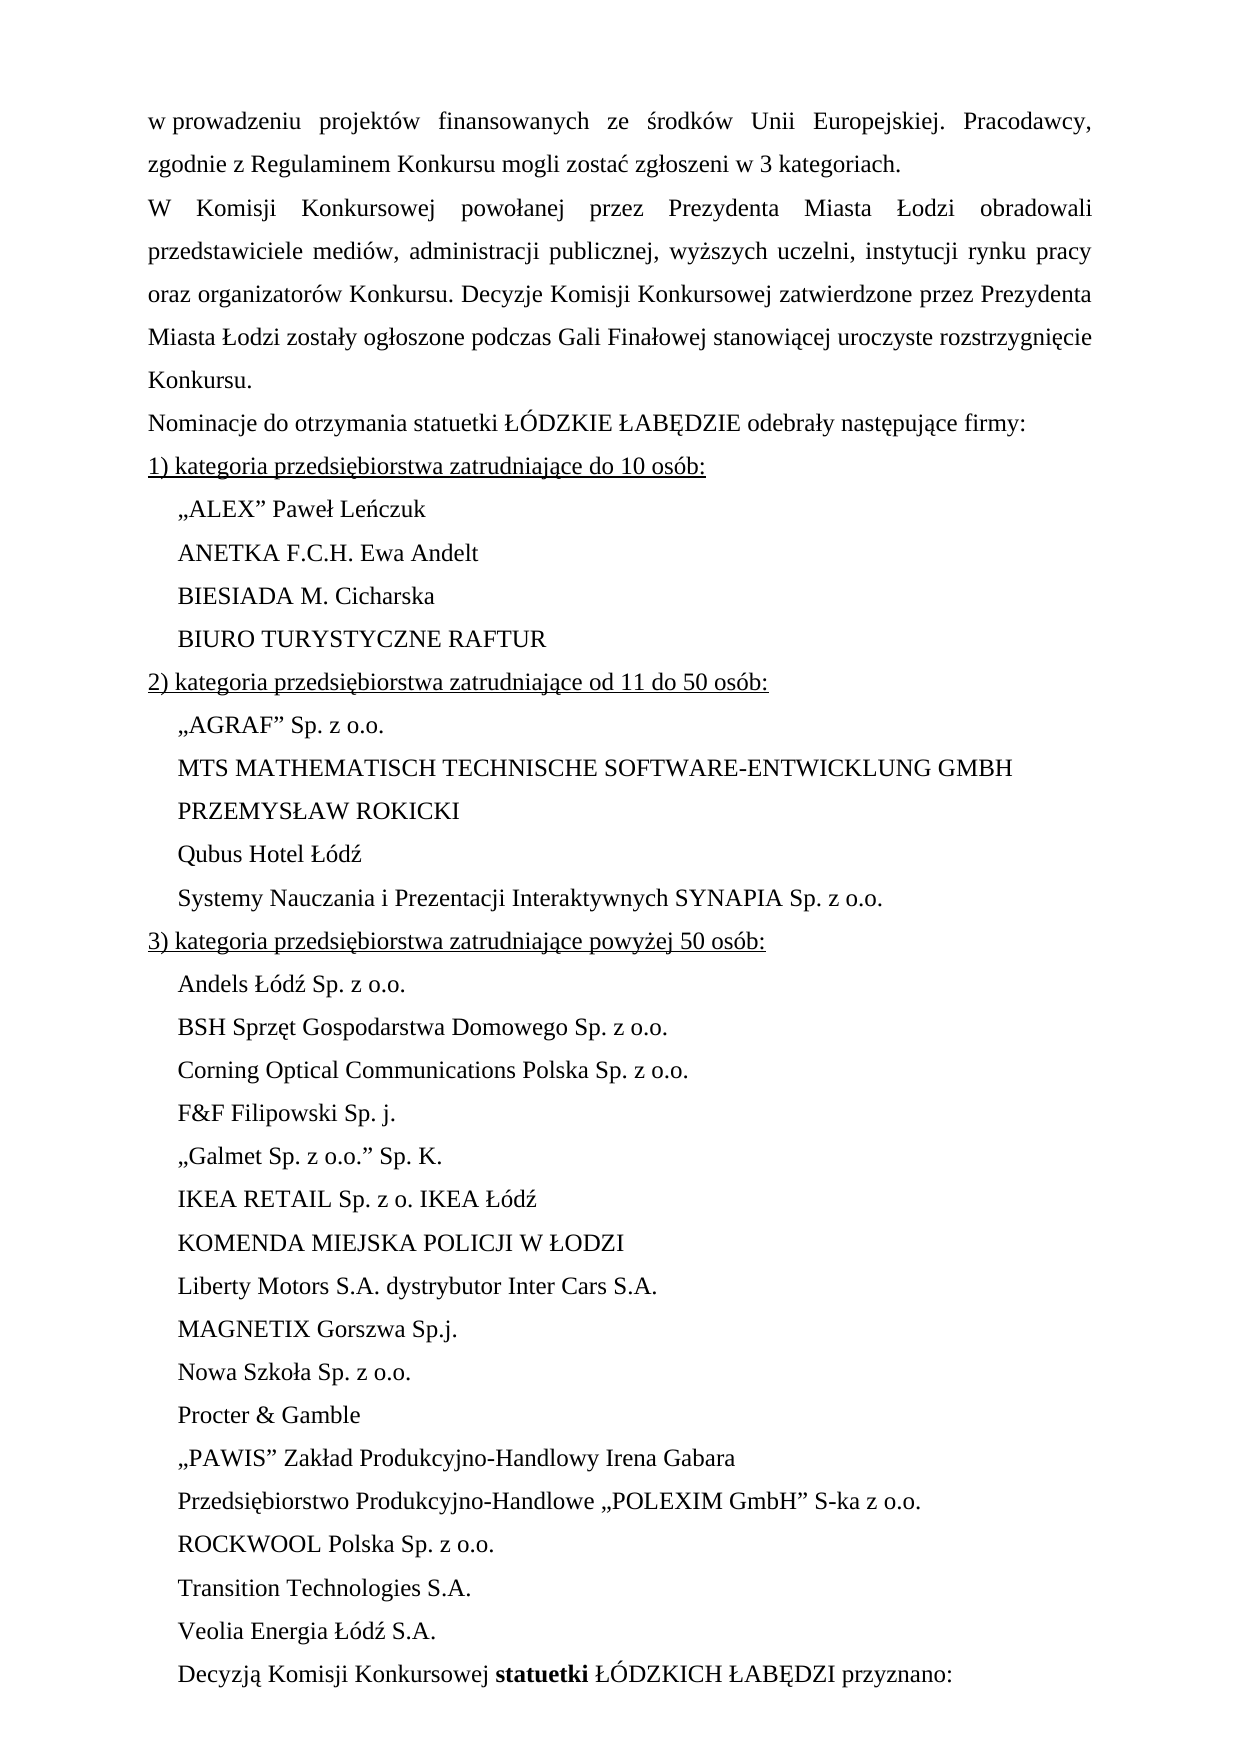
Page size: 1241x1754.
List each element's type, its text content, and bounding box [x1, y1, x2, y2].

text MAGNETIX Gorszwa Sp.j. [177, 1314, 1092, 1343]
text Nowa Szkoła Sp. z o.o. [177, 1357, 1092, 1386]
text 3) kategoria przedsiębiorstwa zatrudniające powyżej 50 osób: [148, 926, 1092, 954]
text Przedsiębiorstwo Produkcyjno-Handlowe „POLEXIM GmbH” S-ka z o.o. [177, 1486, 1092, 1515]
text „Galmet Sp. z o.o.” Sp. K. [177, 1141, 1092, 1170]
text Systemy Nauczania i Prezentacji Interaktywnych SYNAPIA Sp. z o.o. [177, 883, 1092, 911]
text Decyzją Komisji Konkursowej statuetki ŁÓDZKICH ŁABĘDZI przyznano: [177, 1659, 1092, 1688]
text 1) kategoria przedsiębiorstwa zatrudniające do 10 osób: [148, 451, 1092, 480]
text 2) kategoria przedsiębiorstwa zatrudniające od 11 do 50 osób: [148, 667, 1092, 696]
text IKEA RETAIL Sp. z o. IKEA Łódź [177, 1184, 1092, 1213]
text BIURO TURYSTYCZNE RAFTUR [177, 624, 1092, 653]
text PRZEMYSŁAW ROKICKI [177, 796, 1092, 825]
text KOMENDA MIEJSKA POLICJI W ŁODZI [177, 1228, 1092, 1256]
text ANETKA F.C.H. Ewa Andelt [177, 538, 1092, 566]
text MTS MATHEMATISCH TECHNISCHE SOFTWARE-ENTWICKLUNG GMBH [177, 753, 1092, 782]
text Procter & Gamble [177, 1400, 1092, 1429]
text BIESIADA M. Cicharska [177, 581, 1092, 609]
text Liberty Motors S.A. dystrybutor Inter Cars S.A. [177, 1271, 1092, 1299]
text BSH Sprzęt Gospodarstwa Domowego Sp. z o.o. [177, 1012, 1092, 1041]
text Veolia Energia Łódź S.A. [177, 1616, 1092, 1644]
text W Komisji Konkursowej powołanej przez Prezydenta Miasta Łodzi obradowali przedstawiciele mediów, administracji publicznej, wyższych uczelni, instytucji rynku pracy oraz organizatorów Konkursu. Decyzje Komisji Konkursowej zatwierdzone przez Prezydenta Miasta Łodzi zostały ogłoszone podczas Gali Finałowej stanowiącej uroczyste rozstrzygnięcie Konkursu. [148, 193, 1092, 394]
text Qubus Hotel Łódź [177, 839, 1092, 868]
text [148, 106, 1092, 178]
text „ALEX” Paweł Leńczuk [177, 494, 1092, 523]
text Nominacje do otrzymania statuetki ŁÓDZKIE ŁABĘDZIE odebrały następujące firmy: [148, 408, 1092, 437]
text Corning Optical Communications Polska Sp. z o.o. [177, 1055, 1092, 1084]
text „AGRAF” Sp. z o.o. [177, 710, 1092, 739]
text ROCKWOOL Polska Sp. z o.o. [177, 1529, 1092, 1558]
text Andels Łódź Sp. z o.o. [177, 969, 1092, 998]
text F&F Filipowski Sp. j. [177, 1098, 1092, 1127]
text Transition Technologies S.A. [177, 1573, 1092, 1601]
text „PAWIS” Zakład Produkcyjno-Handlowy Irena Gabara [177, 1443, 1092, 1472]
